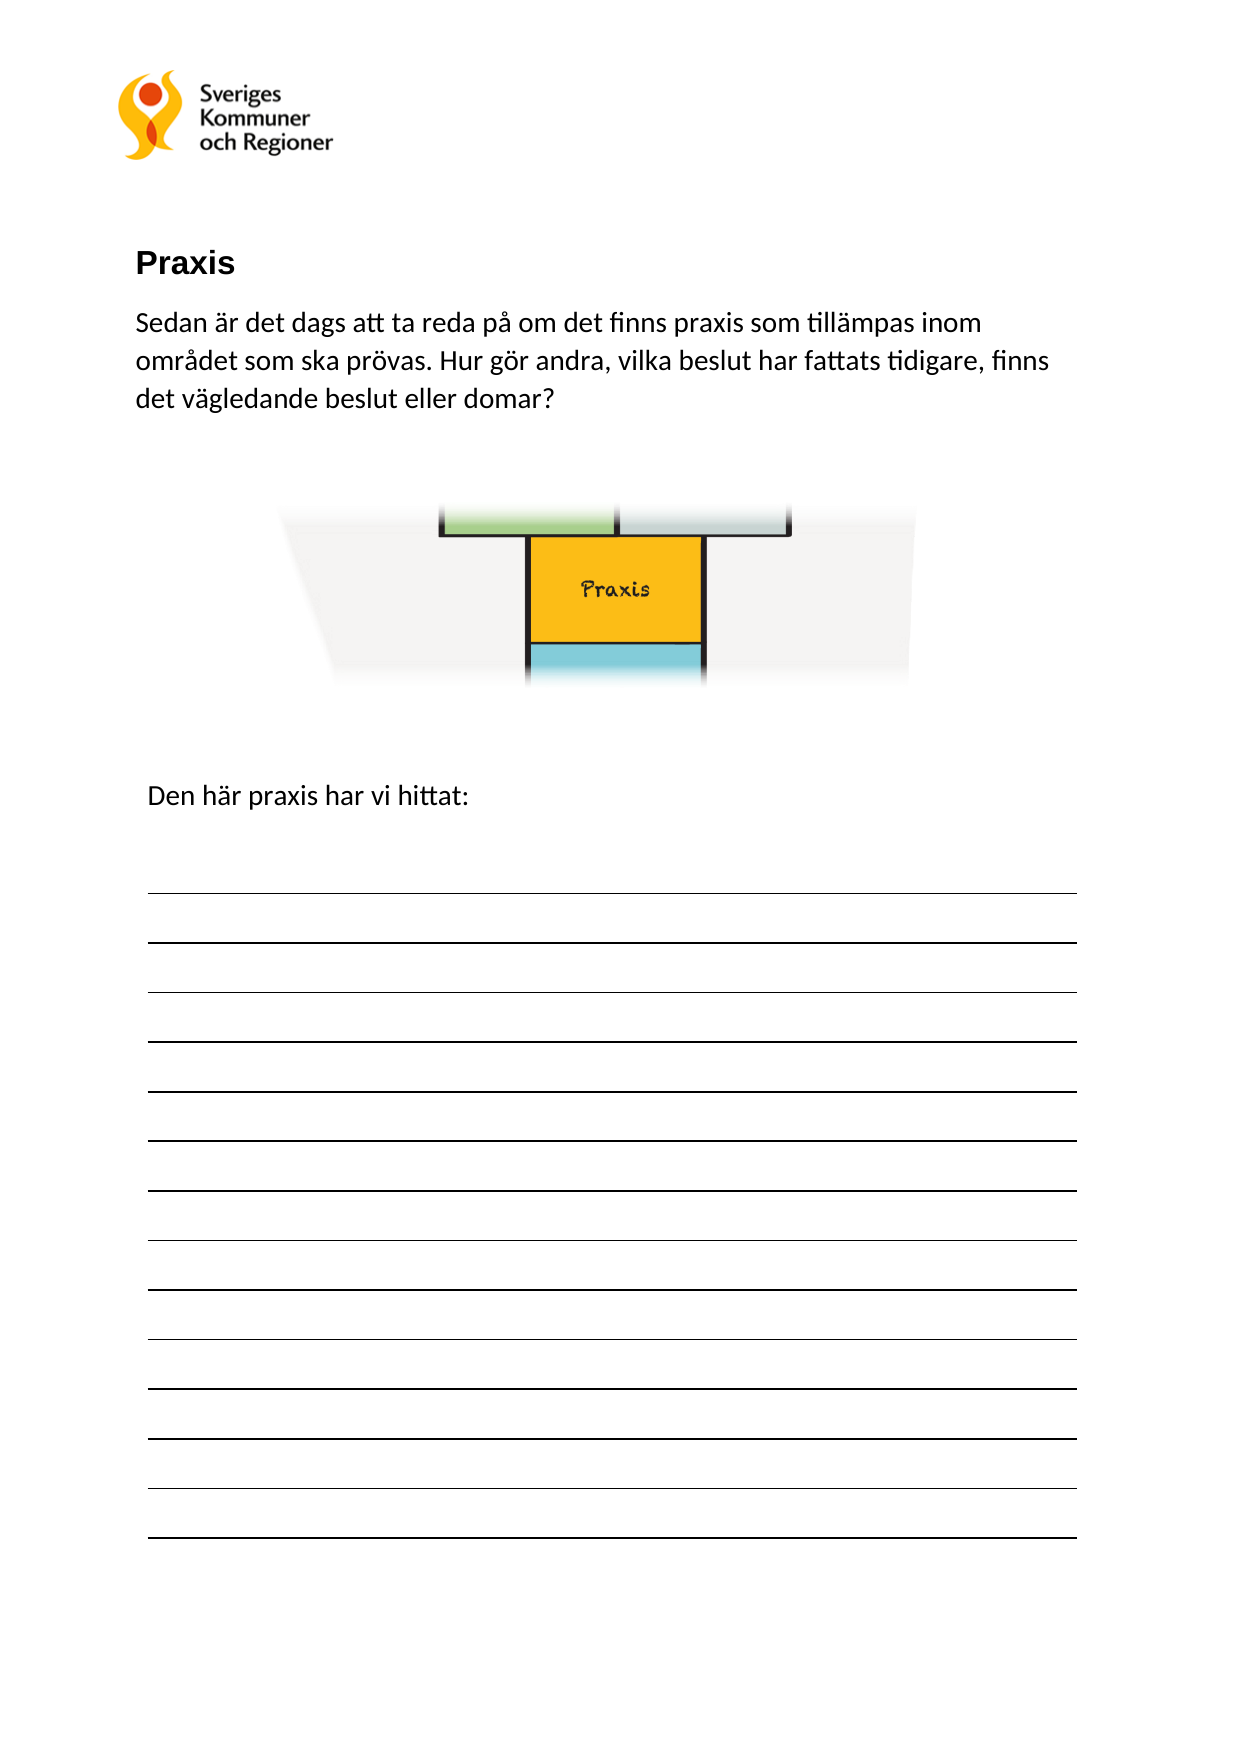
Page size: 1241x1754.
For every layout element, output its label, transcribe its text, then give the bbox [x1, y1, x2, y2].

text Sedan är det dags att ta reda på om det finns praxis som tillämpas inom området som ska prövas. Hur gör andra, vilka beslut har fattats tidigare, finns det vägledande beslut eller domar? [135, 304, 1065, 416]
picture [276, 502, 917, 688]
picture [118, 70, 334, 160]
subtitle Praxis [135, 241, 1105, 283]
text Den här praxis har vi hittat: [147, 777, 1105, 813]
